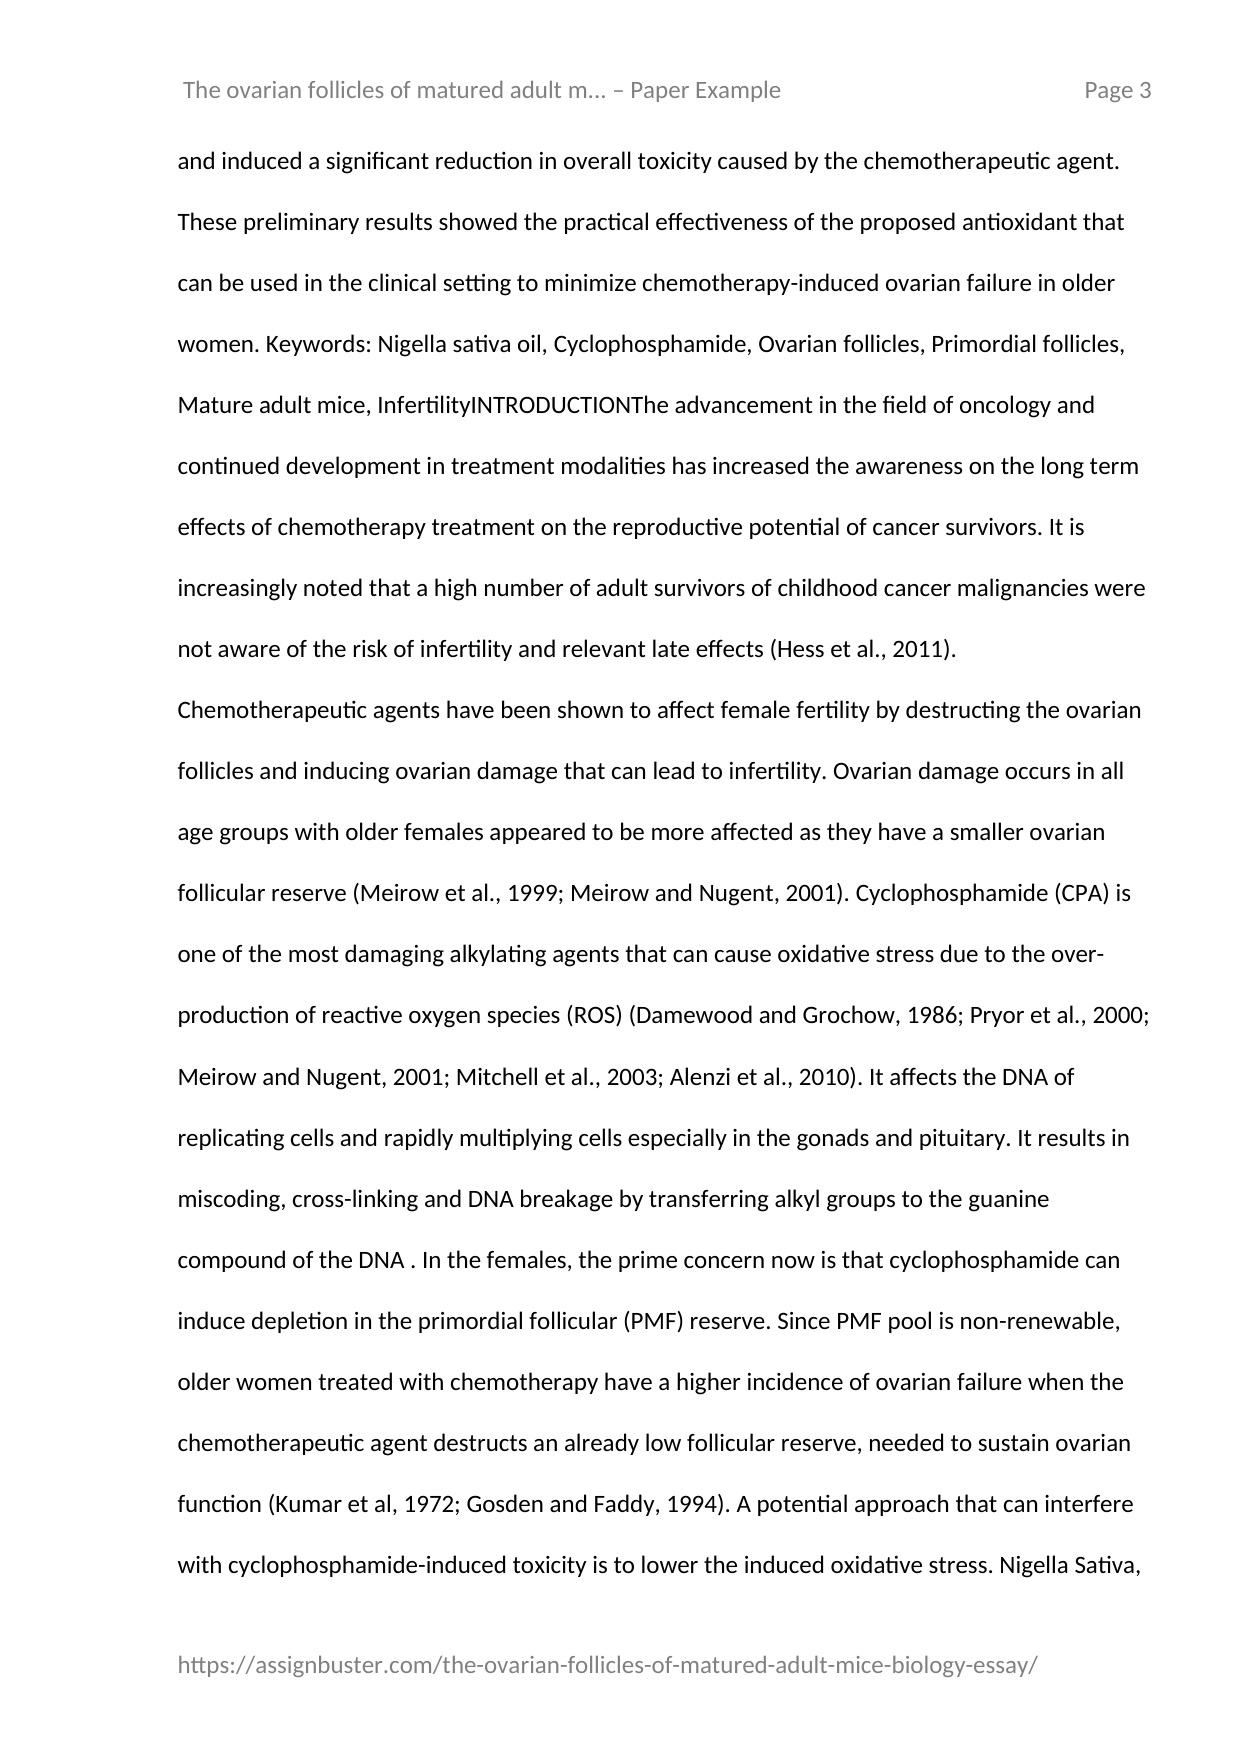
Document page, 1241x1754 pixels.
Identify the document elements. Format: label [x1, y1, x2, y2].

text [177, 145, 1152, 1579]
